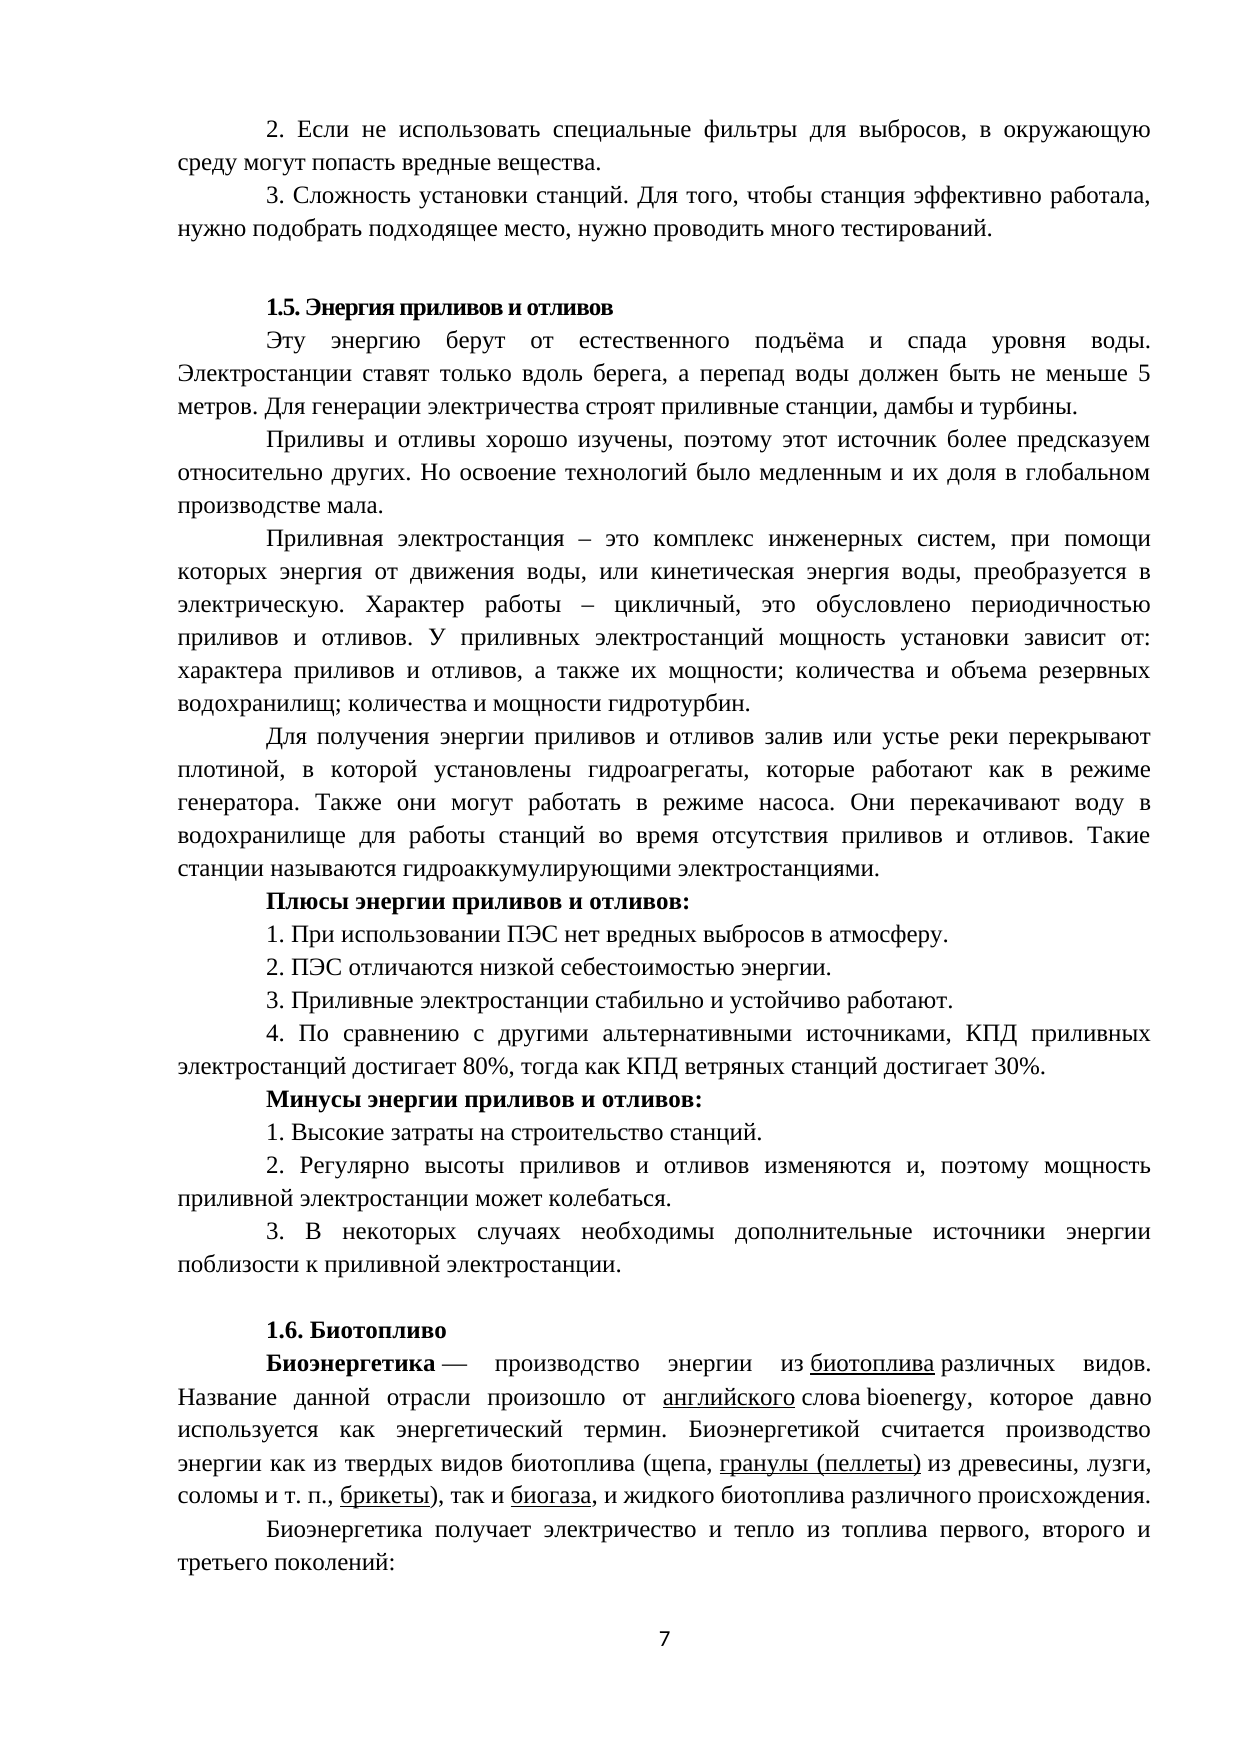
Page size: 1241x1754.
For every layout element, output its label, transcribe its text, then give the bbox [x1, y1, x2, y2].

text 2. Регулярно высоты приливов и отливов изменяются и, поэтому мощность приливной электростанции может колебаться. [177, 1150, 1152, 1212]
text 1. Высокие затраты на строительство станций. [177, 1117, 1152, 1146]
text Приливная электростанция – это комплекс инженерных систем, при помощи которых энергия от движения воды, или кинетическая энергия воды, преобразуется в электрическую. Характер работы – цикличный, это обусловлено периодичностью приливов и отливов. У приливных электростанций мощность установки зависит от: характера приливов и отливов, а также их мощности; количества и объема резервных водохранилищ; количества и мощности гидротурбин. [177, 523, 1152, 717]
text Для получения энергии приливов и отливов залив или устье реки перекрывают плотиной, в которой установлены гидроагрегаты, которые работают как в режиме генератора. Также они могут работать в режиме насоса. Они перекачивают воду в водохранилище для работы станций во время отсутствия приливов и отливов. Такие станции называются гидроаккумулирующими электростанциями. [177, 721, 1152, 882]
text 3. Сложность установки станций. Для того, чтобы станция эффективно работала, нужно подобрать подходящее место, нужно проводить много тестирований. [177, 180, 1152, 242]
text 1. При использовании ПЭС нет вредных выбросов в атмосферу. [177, 919, 1152, 948]
text Биоэнергетика — производство энергии из биотоплива различных видов. Название данной отрасли произошло от английского слова bioenergy, которое давно используется как энергетический термин. Биоэнергетикой считается производство энергии как из твердых видов биотоплива (щепа, гранулы (пеллеты) из древесины, лузги, соломы и т. п., брикеты), так и биогаза, и жидкого биотоплива различного происхождения. [177, 1348, 1152, 1509]
text Минусы энергии приливов и отливов: [177, 1084, 1152, 1113]
text Приливы и отливы хорошо изучены, поэтому этот источник более предсказуем относительно других. Но освоение технологий было медленным и их доля в глобальном производстве мала. [177, 424, 1152, 519]
text Плюсы энергии приливов и отливов: [177, 886, 1152, 915]
text Эту энергию берут от естественного подъёма и спада уровня воды. Электростанции ставят только вдоль берега, а перепад воды должен быть не меньше 5 метров. Для генерации электричества строят приливные станции, дамбы и турбины. [177, 325, 1152, 420]
text 1.6. Биотопливо [177, 1316, 1152, 1344]
text 3. Приливные электростанции стабильно и устойчиво работают. [177, 985, 1152, 1014]
text 4. По сравнению с другими альтернативными источниками, КПД приливных электростанций достигает 80%, тогда как КПД ветряных станций достигает 30%. [177, 1018, 1152, 1080]
text Биоэнергетика получает электричество и тепло из топлива первого, второго и третьего поколений: [177, 1514, 1152, 1575]
text 3. В некоторых случаях необходимы дополнительные источники энергии поблизости к приливной электростанции. [177, 1216, 1152, 1278]
text 2. ПЭС отличаются низкой себестоимостью энергии. [177, 952, 1152, 981]
text 1.5. Энергия приливов и отливов [177, 292, 1152, 321]
text 2. Если не использовать специальные фильтры для выбросов, в окружающую среду могут попасть вредные вещества. [177, 114, 1152, 176]
